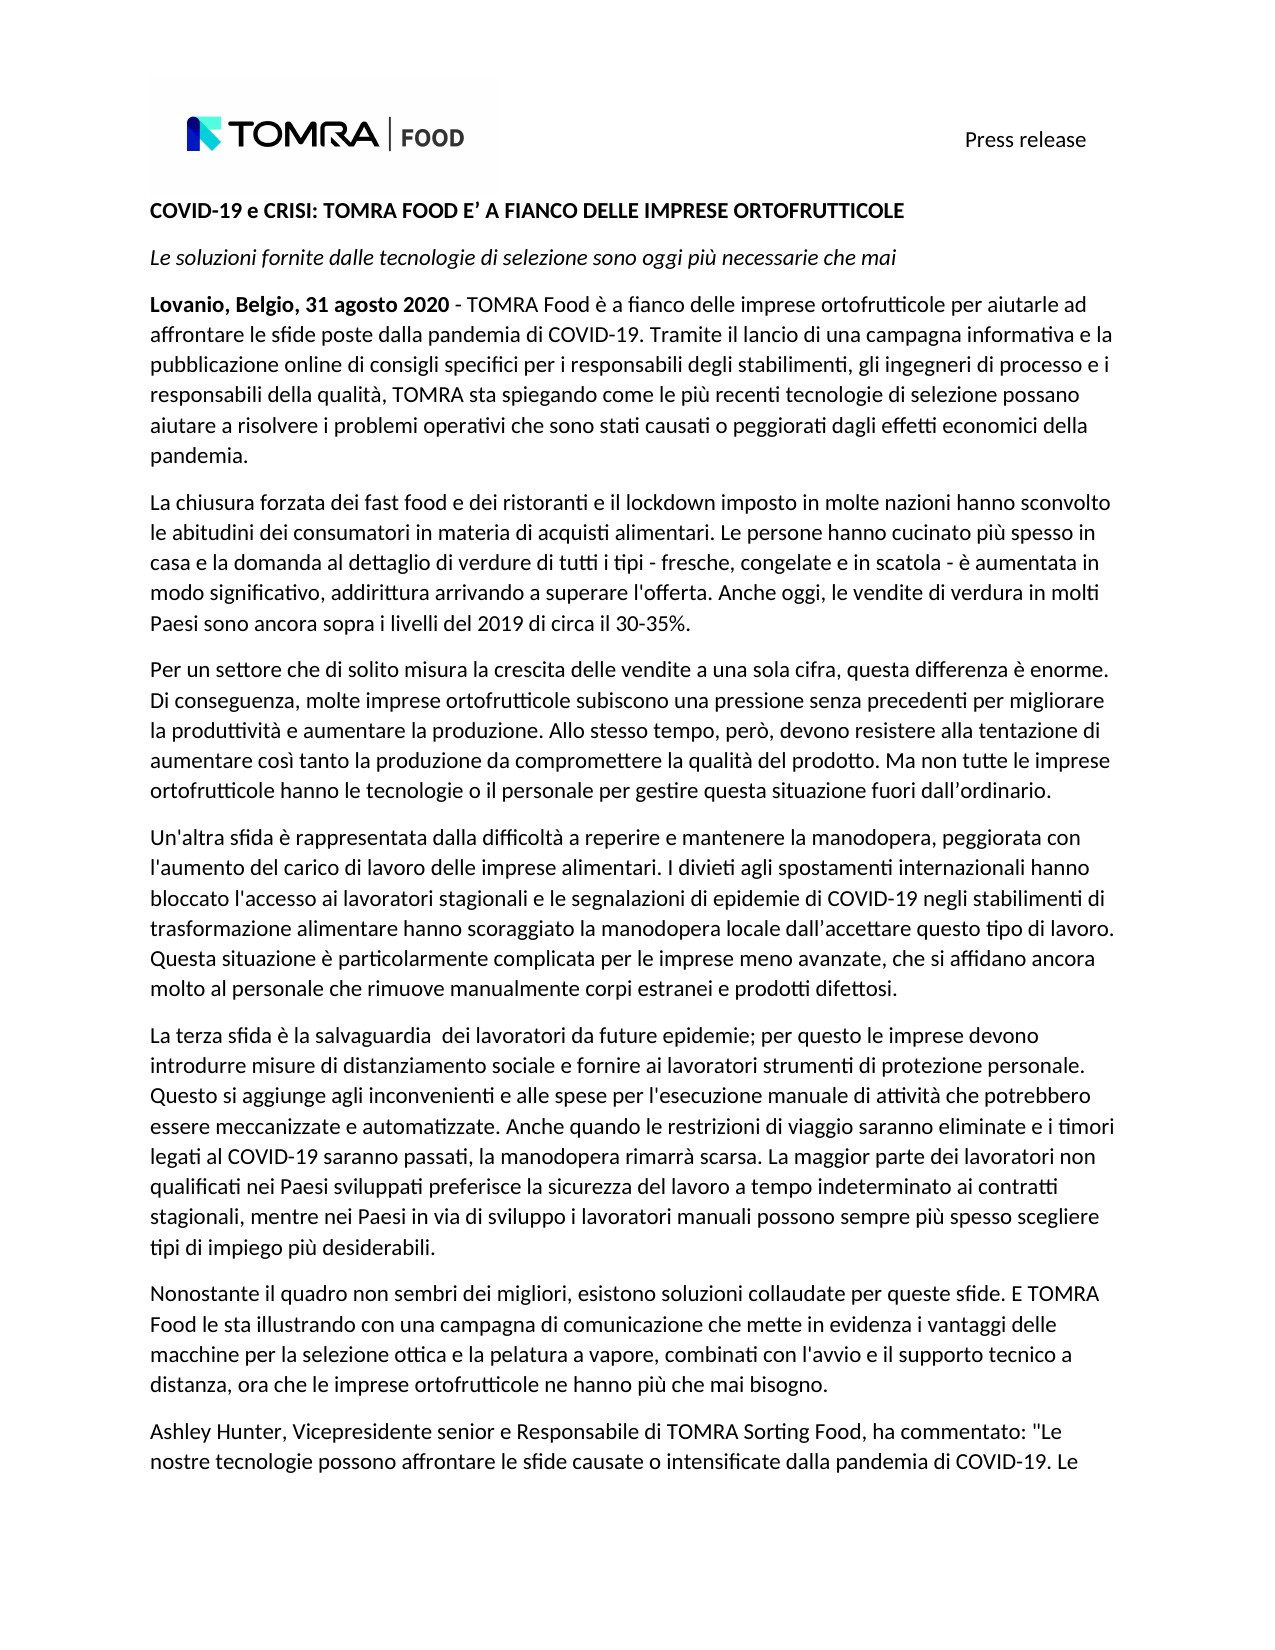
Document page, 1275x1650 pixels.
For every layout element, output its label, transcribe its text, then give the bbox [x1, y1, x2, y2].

text COVID-19 e CRISI: TOMRA FOOD E’ A FIANCO DELLE IMPRESE ORTOFRUTTICOLE [150, 196, 1125, 224]
text Lovanio, Belgio, 31 agosto 2020 - TOMRA Food è a fianco delle imprese ortofrutticole per aiutarle ad affrontare le sfide poste dalla pandemia di COVID-19. Tramite il lancio di una campagna informativa e la pubblicazione online di consigli specifici per i responsabili degli stabilimenti, gli ingegneri di processo e i responsabili della qualità, TOMRA sta spiegando come le più recenti tecnologie di selezione possano aiutare a risolvere i problemi operativi che sono stati causati o peggiorati dagli effetti economici della pandemia. [150, 290, 1125, 469]
text Per un settore che di solito misura la crescita delle vendite a una sola cifra, questa differenza è enorme. Di conseguenza, molte imprese ortofrutticole subiscono una pressione senza precedenti per migliorare la produttività e aumentare la produzione. Allo stesso tempo, però, devono resistere alla tentazione di aumentare così tanto la produzione da compromettere la qualità del prodotto. Ma non tutte le imprese ortofrutticole hanno le tecnologie o il personale per gestire questa situazione fuori dall’ordinario. [150, 656, 1125, 804]
picture [150, 75, 499, 197]
text Nonostante il quadro non sembri dei migliori, esistono soluzioni collaudate per queste sfide. E TOMRA Food le sta illustrando con una campagna di comunicazione che mette in evidenza i vantaggi delle macchine per la selezione ottica e la pelatura a vapore, combinati con l'avvio e il supporto tecnico a distanza, ora che le imprese ortofrutticole ne hanno più che mai bisogno. [150, 1279, 1125, 1398]
text Le soluzioni fornite dalle tecnologie di selezione sono oggi più necessarie che mai [150, 243, 1125, 271]
text La terza sfida è la salvaguardia dei lavoratori da future epidemie; per questo le imprese devono introdurre misure di distanziamento sociale e fornire ai lavoratori strumenti di protezione personale. Questo si aggiunge agli inconvenienti e alle spese per l'esecuzione manuale di attività che potrebbero essere meccanizzate e automatizzate. Anche quando le restrizioni di viaggio saranno eliminate e i timori legati al COVID-19 saranno passati, la manodopera rimarrà scarsa. La maggior parte dei lavoratori non qualificati nei Paesi sviluppati preferisce la sicurezza del lavoro a tempo indeterminato ai contratti stagionali, mentre nei Paesi in via di sviluppo i lavoratori manuali possono sempre più spesso scegliere tipi di impiego più desiderabili. [150, 1021, 1125, 1261]
text Un'altra sfida è rappresentata dalla difficoltà a reperire e mantenere la manodopera, peggiorata con l'aumento del carico di lavoro delle imprese alimentari. I divieti agli spostamenti internazionali hanno bloccato l'accesso ai lavoratori stagionali e le segnalazioni di epidemie di COVID-19 negli stabilimenti di trasformazione alimentare hanno scoraggiato la manodopera locale dall’accettare questo tipo di lavoro. Questa situazione è particolarmente complicata per le imprese meno avanzate, che si affidano ancora molto al personale che rimuove manualmente corpi estranei e prodotti difettosi. [150, 823, 1125, 1002]
text La chiusura forzata dei fast food e dei ristoranti e il lockdown imposto in molte nazioni hanno sconvolto le abitudini dei consumatori in materia di acquisti alimentari. Le persone hanno cucinato più spesso in casa e la domanda al dettaglio di verdure di tutti i tipi - fresche, congelate e in scatola - è aumentata in modo significativo, addirittura arrivando a superare l'offerta. Anche oggi, le vendite di verdura in molti Paesi sono ancora sopra i livelli del 2019 di circa il 30-35%. [150, 488, 1125, 637]
